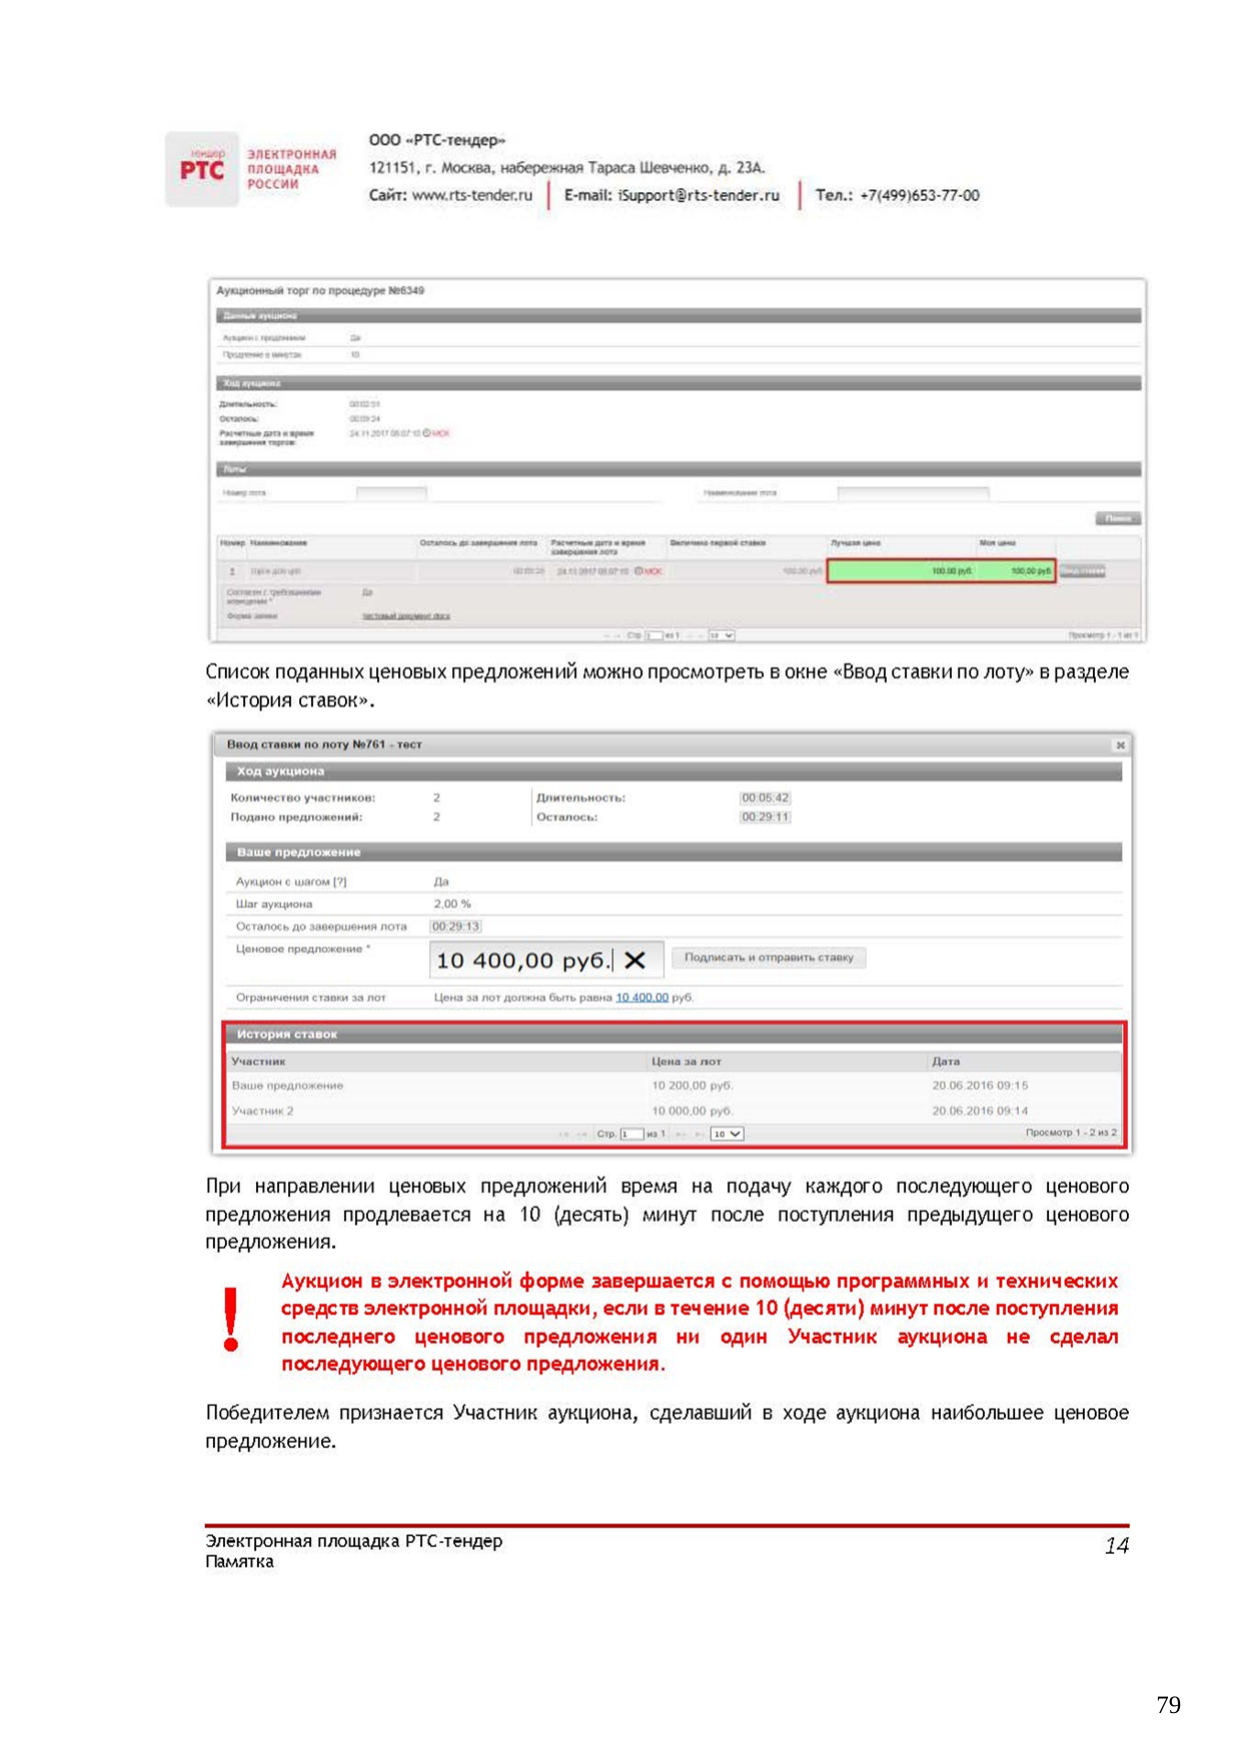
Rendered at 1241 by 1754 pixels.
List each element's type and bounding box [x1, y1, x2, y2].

picture [103, 88, 1181, 1612]
